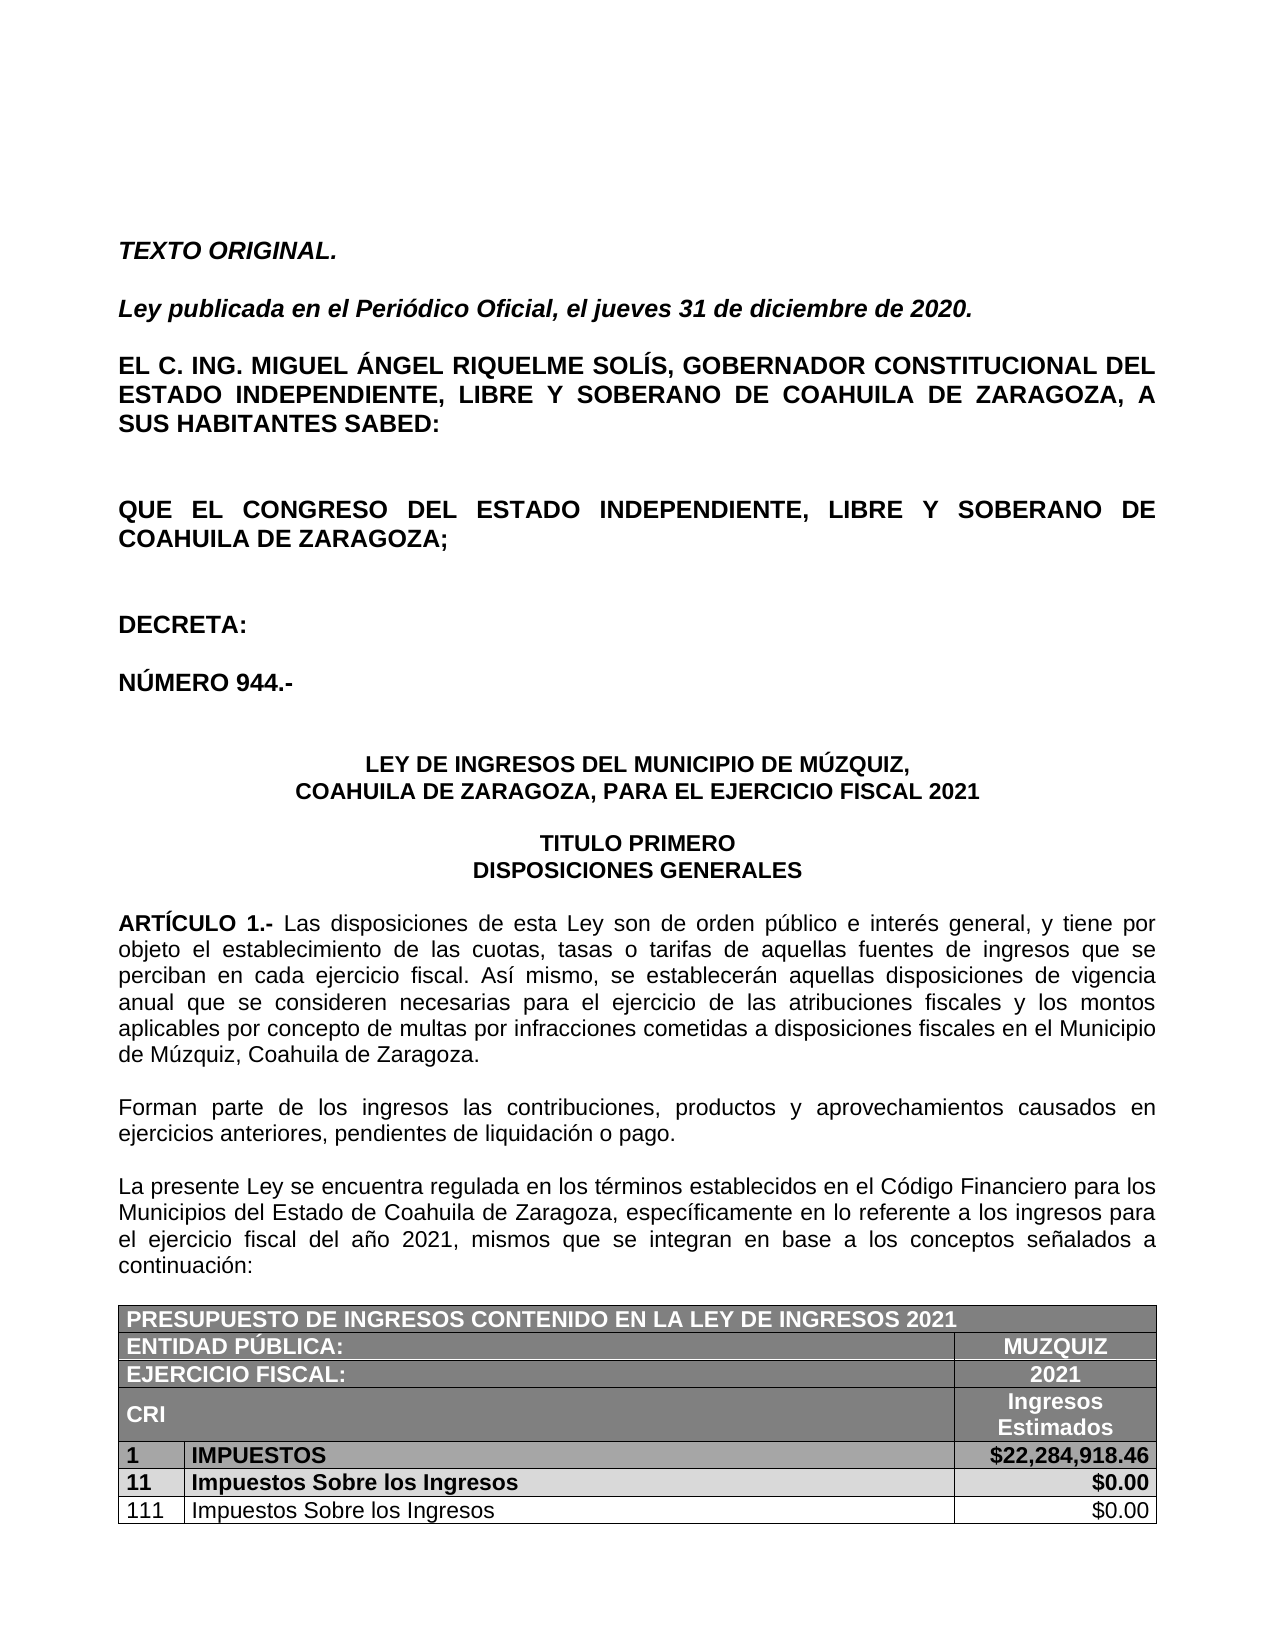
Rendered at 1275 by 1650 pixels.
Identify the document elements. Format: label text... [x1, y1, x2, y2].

text EL C. ING. MIGUEL ÁNGEL RIQUELME SOLÍS, GOBERNADOR CONSTITUCIONAL DEL ESTADO INDEPENDIENTE, LIBRE Y SOBERANO DE COAHUILA DE ZARAGOZA, A SUS HABITANTES SABED: [118, 351, 1157, 437]
text COAHUILA DE ZARAGOZA, PARA EL EJERCICIO FISCAL 2021 [118, 778, 1157, 804]
table_cell EJERCICIO FISCAL: [119, 1361, 954, 1387]
text Ley publicada en el Periódico Oficial, el jueves 31 de diciembre de 2020. [118, 294, 1157, 322]
text DISPOSICIONES GENERALES [118, 857, 1157, 883]
text Forman parte de los ingresos las contribuciones, productos y aprovechamientos causados en ejercicios anteriores, pendientes de liquidación o pago. [118, 1094, 1157, 1147]
text NÚMERO 944.- [118, 667, 1157, 696]
table_cell 1 [119, 1442, 184, 1468]
text DECRETA: [118, 610, 1157, 639]
table_cell 11 [119, 1469, 184, 1496]
text La presente Ley se encuentra regulada en los términos establecidos en el Código Financiero para los Municipios del Estado de Coahuila de Zaragoza, específicamente en lo referente a los ingresos para el ejercicio fiscal del año 2021, mismos que se integran en base a los conceptos señalados a continuación: [118, 1173, 1157, 1278]
text TITULO PRIMERO [118, 830, 1157, 857]
table_cell Ingresos Estimados [955, 1388, 1156, 1441]
table_cell $22,284,918.46 [955, 1442, 1156, 1468]
text QUE EL CONGRESO DEL ESTADO INDEPENDIENTE, LIBRE Y SOBERANO DE COAHUILA DE ZARAGOZA; [118, 495, 1157, 552]
text TEXTO ORIGINAL. [118, 236, 1157, 265]
table_cell 2021 [955, 1361, 1156, 1387]
text ARTÍCULO 1.- Las disposiciones de esta Ley son de orden público e interés general, y tiene por objeto el establecimiento de las cuotas, tasas o tarifas de aquellas fuentes de ingresos que se perciban en cada ejercicio fiscal. Así mismo, se establecerán aquellas disposiciones de vigencia anual que se consideren necesarias para el ejercicio de las atribuciones fiscales y los montos aplicables por concepto de multas por infracciones cometidas a disposiciones fiscales en el Municipio de Múzquiz, Coahuila de Zaragoza. [118, 909, 1157, 1068]
table_cell MUZQUIZ [955, 1333, 1156, 1359]
table_cell Impuestos Sobre los Ingresos [185, 1469, 954, 1496]
table_cell $0.00 [955, 1497, 1156, 1523]
text LEY DE INGRESOS DEL MUNICIPIO DE MÚZQUIZ, [118, 751, 1157, 778]
table_cell 111 [119, 1497, 184, 1523]
table_cell IMPUESTOS [185, 1442, 954, 1468]
table_cell Impuestos Sobre los Ingresos [185, 1497, 954, 1523]
table_cell $0.00 [955, 1469, 1156, 1496]
table_cell CRI [119, 1388, 954, 1441]
table_header PRESUPUESTO DE INGRESOS CONTENIDO EN LA LEY DE INGRESOS 2021 [119, 1306, 1156, 1332]
table_cell ENTIDAD PÚBLICA: [119, 1333, 954, 1359]
